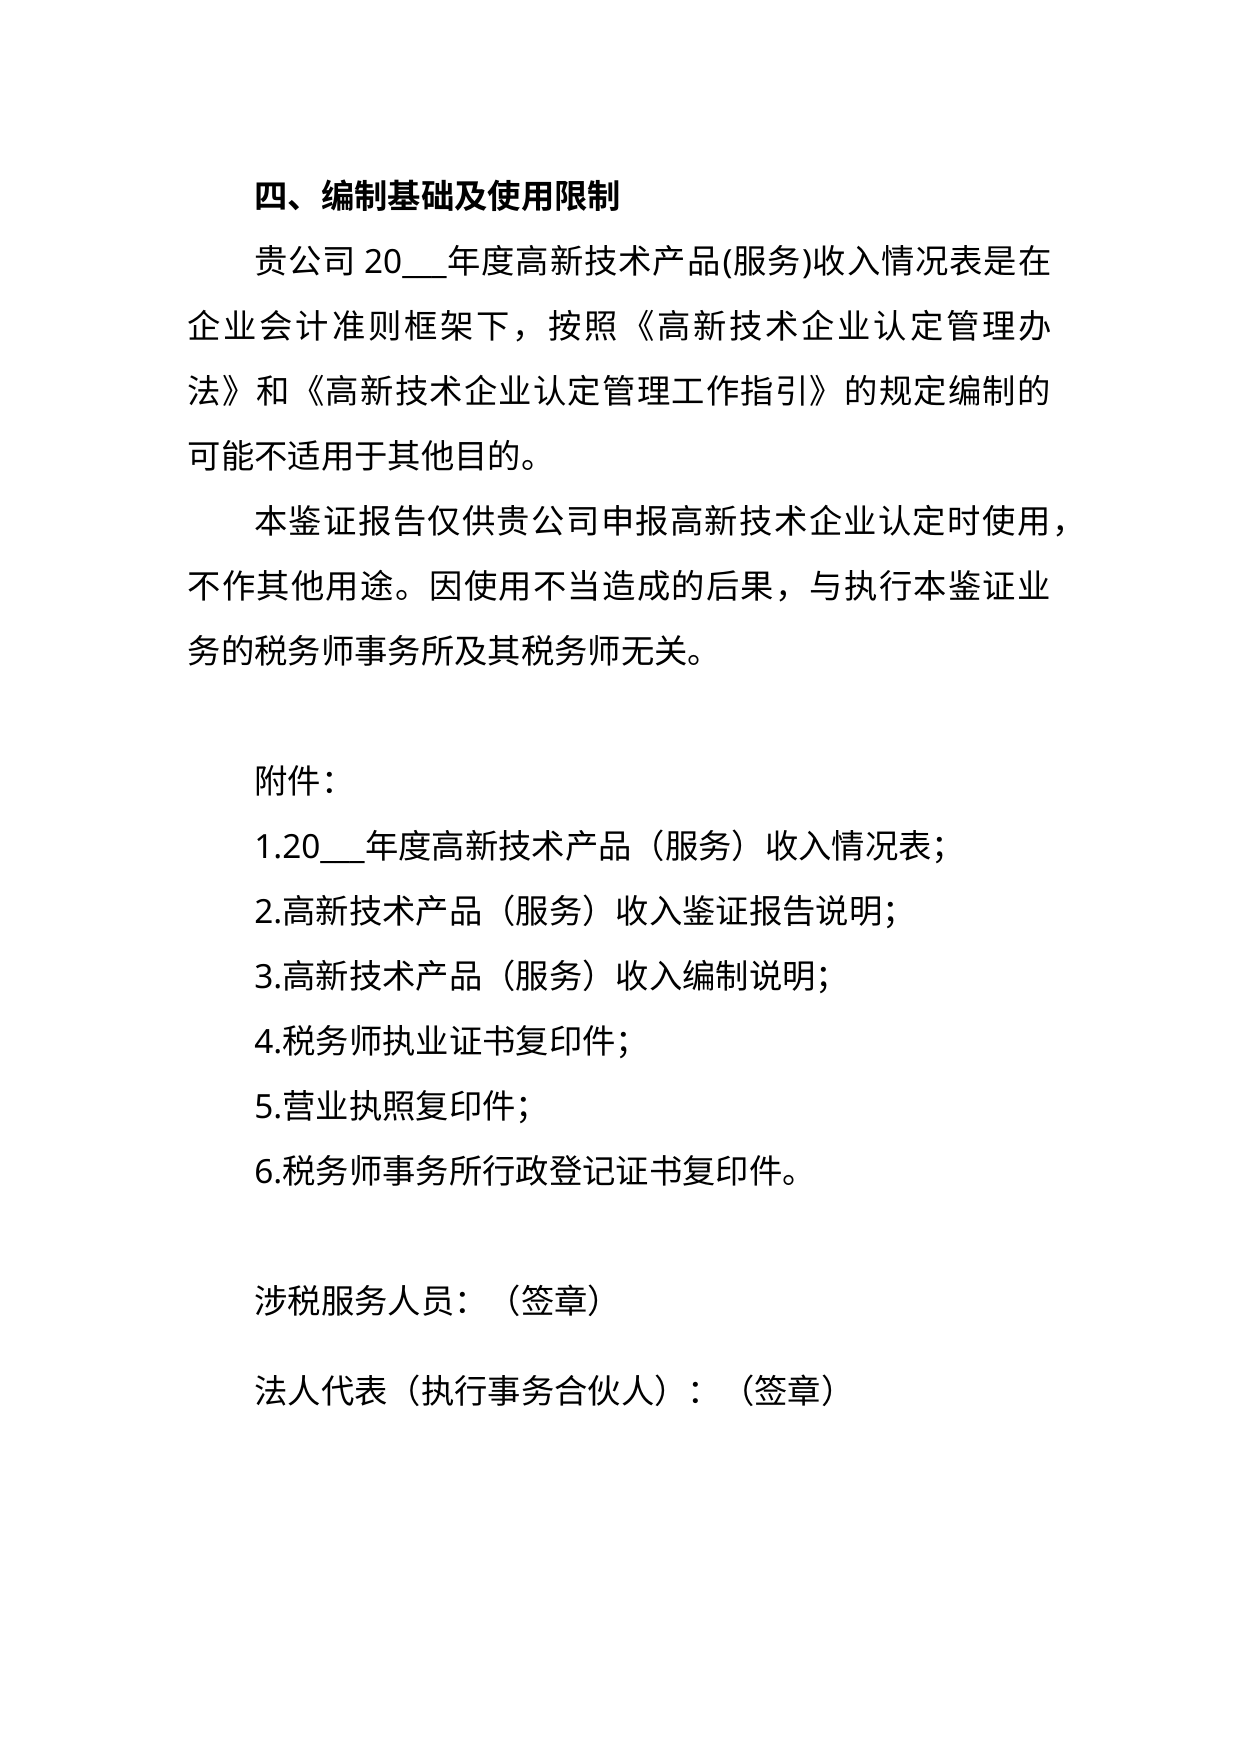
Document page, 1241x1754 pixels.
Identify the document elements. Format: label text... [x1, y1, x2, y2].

text 法人代表（执行事务合伙人）：（签章） [187, 1356, 1053, 1421]
text 5.营业执照复印件； [187, 1072, 1053, 1137]
text 3.高新技术产品（服务）收入编制说明； [187, 942, 1053, 1007]
text 涉税服务人员：（签章） [187, 1267, 1053, 1332]
text 附件： [187, 747, 1053, 812]
text 2.高新技术产品（服务）收入鉴证报告说明； [187, 877, 1053, 942]
text 4.税务师执业证书复印件； [187, 1007, 1053, 1072]
text 四、编制基础及使用限制 [187, 162, 1053, 227]
text 贵公司20___年度高新技术产品(服务)收入情况表是在企业会计准则框架下，按照《高新技术企业认定管理办法》和《高新技术企业认定管理工作指引》的规定编制的，可能不适用于其他目的。 [187, 227, 1053, 487]
text 本鉴证报告仅供贵公司申报高新技术企业认定时使用，不作其他用途。因使用不当造成的后果，与执行本鉴证业务的税务师事务所及其税务师无关。 [187, 487, 1053, 682]
text 1.20___年度高新技术产品（服务）收入情况表； [187, 812, 1053, 877]
text 6.税务师事务所行政登记证书复印件。 [187, 1137, 1053, 1202]
